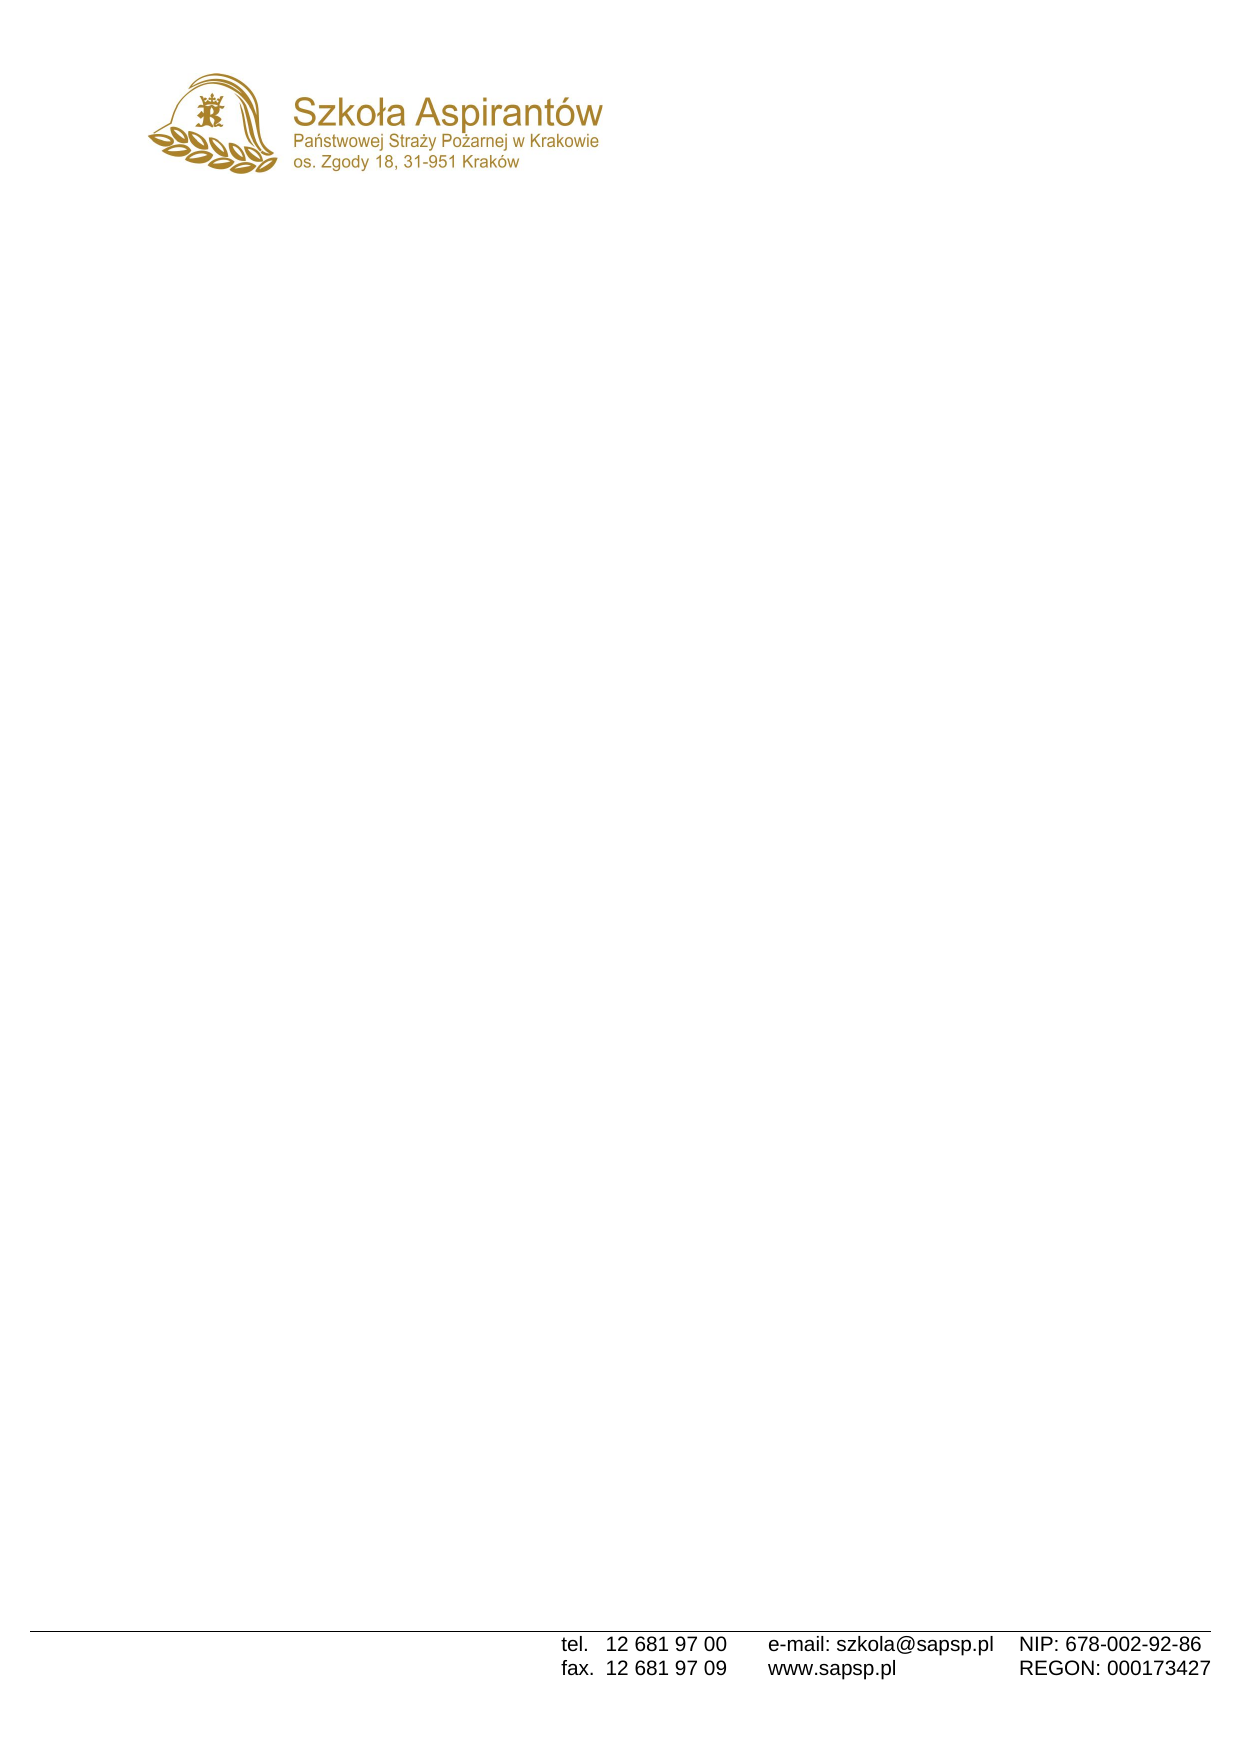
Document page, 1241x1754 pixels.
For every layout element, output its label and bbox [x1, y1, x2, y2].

picture [147, 73, 603, 174]
